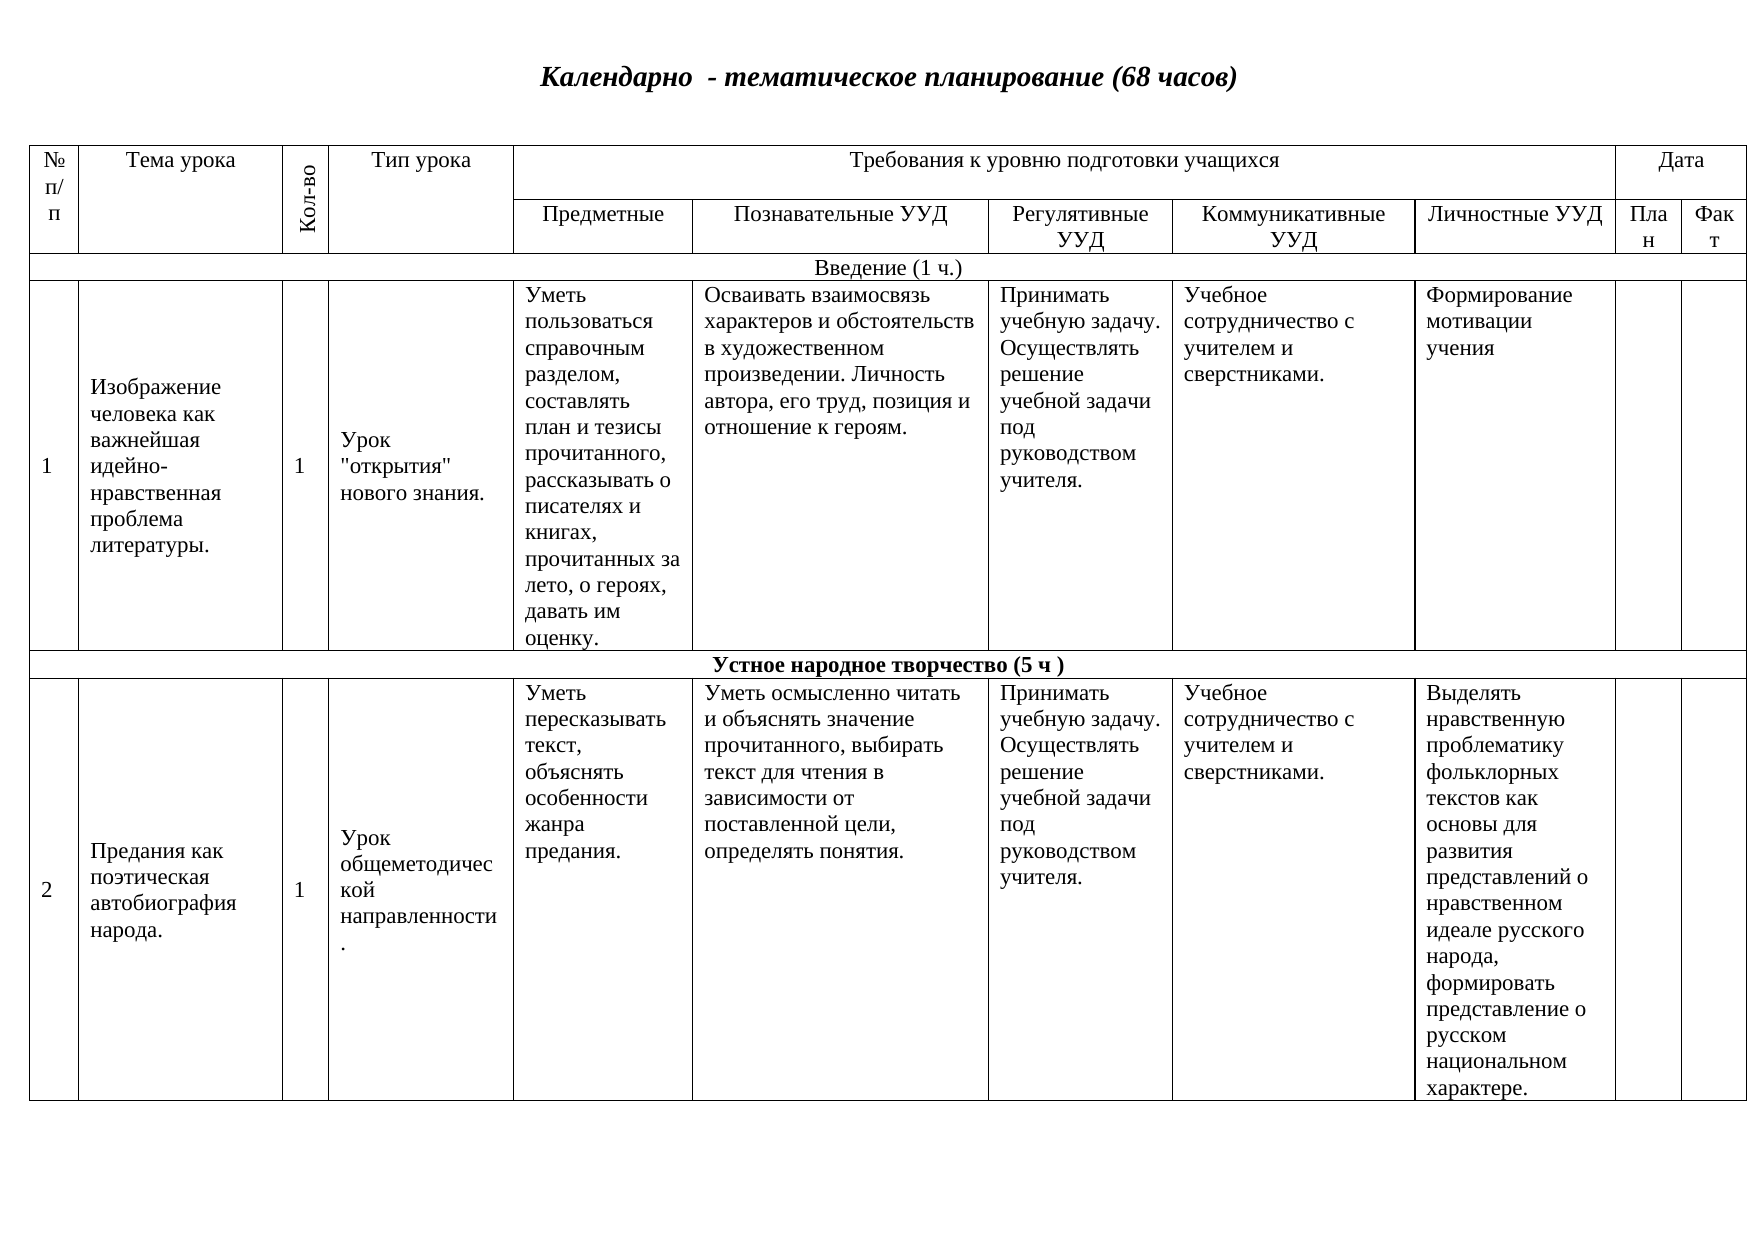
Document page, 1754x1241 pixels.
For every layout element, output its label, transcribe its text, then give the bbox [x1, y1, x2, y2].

table_cell Коммуникативные УУД [1173, 200, 1414, 253]
table_cell Познавательные УУД [693, 200, 988, 253]
table_cell Изображение человека как важнейшая идейно-нравственная проблема литературы. [79, 281, 282, 650]
table_cell [1616, 281, 1681, 650]
table_cell Принимать учебную задачу. Осуществлять решение учебной задачи под руководством учителя. [989, 679, 1172, 1100]
table_cell Факт [1682, 200, 1746, 253]
table_header № п/п [30, 146, 78, 253]
table_header Тип урока [329, 146, 513, 253]
table_cell Учебное сотрудничество с учителем и сверстниками. [1173, 281, 1414, 650]
text Календарно - тематическое планирование (68 часов) [29, 59, 1724, 93]
table_cell Выделять нравственную проблематику фольклорных текстов как основы для развития представлений о нравственном идеале русского народа, формировать представление о русском национальном характере. [1416, 679, 1615, 1100]
table_cell Введение (1 ч.) [30, 254, 1746, 280]
table_cell Уметь пользоваться справочным разделом, составлять план и тезисы прочитанного, рассказывать о писателях и книгах, прочитанных за лето, о героях, давать им оценку. [514, 281, 692, 650]
table_cell Устное народное творчество (5 ч ) [30, 651, 1746, 678]
table_cell Принимать учебную задачу. Осуществлять решение учебной задачи под руководством учителя. [989, 281, 1172, 650]
table_cell 1 [283, 281, 328, 650]
table_cell Урок общеметодической направленности. [329, 679, 513, 1100]
table_cell 1 [30, 281, 78, 650]
table_header Требования к уровню подготовки учащихся [514, 146, 1615, 199]
table_cell Предметные [514, 200, 692, 253]
table_cell Личностные УУД [1416, 200, 1615, 253]
table_cell [1616, 679, 1681, 1100]
table_cell Учебное сотрудничество с учителем и сверстниками. [1173, 679, 1414, 1100]
table_cell Регулятивные УУД [989, 200, 1172, 253]
table_header Кол-во часов [283, 146, 328, 253]
table_cell 1 [283, 679, 328, 1100]
table_cell Урок "открытия" нового знания. [329, 281, 513, 650]
table_cell Осваивать взаимосвязь характеров и обстоятельств в художественном произведении. Личность автора, его труд, позиция и отношение к героям. [693, 281, 988, 650]
table_cell Уметь пересказывать текст, объяснять особенности жанра предания. [514, 679, 692, 1100]
table_header Дата [1616, 146, 1746, 199]
table_cell 2 [30, 679, 78, 1100]
table_header Тема урока [79, 146, 282, 253]
table_cell [1682, 679, 1746, 1100]
table_cell Формирование мотивации учения [1416, 281, 1615, 650]
table_cell Предания как поэтическая автобиография народа. [79, 679, 282, 1100]
table_cell План [1616, 200, 1681, 253]
table_cell Уметь осмысленно читать и объяснять значение прочитанного, выбирать текст для чтения в зависимости от поставленной цели, определять понятия. [693, 679, 988, 1100]
table_cell [1682, 281, 1746, 650]
